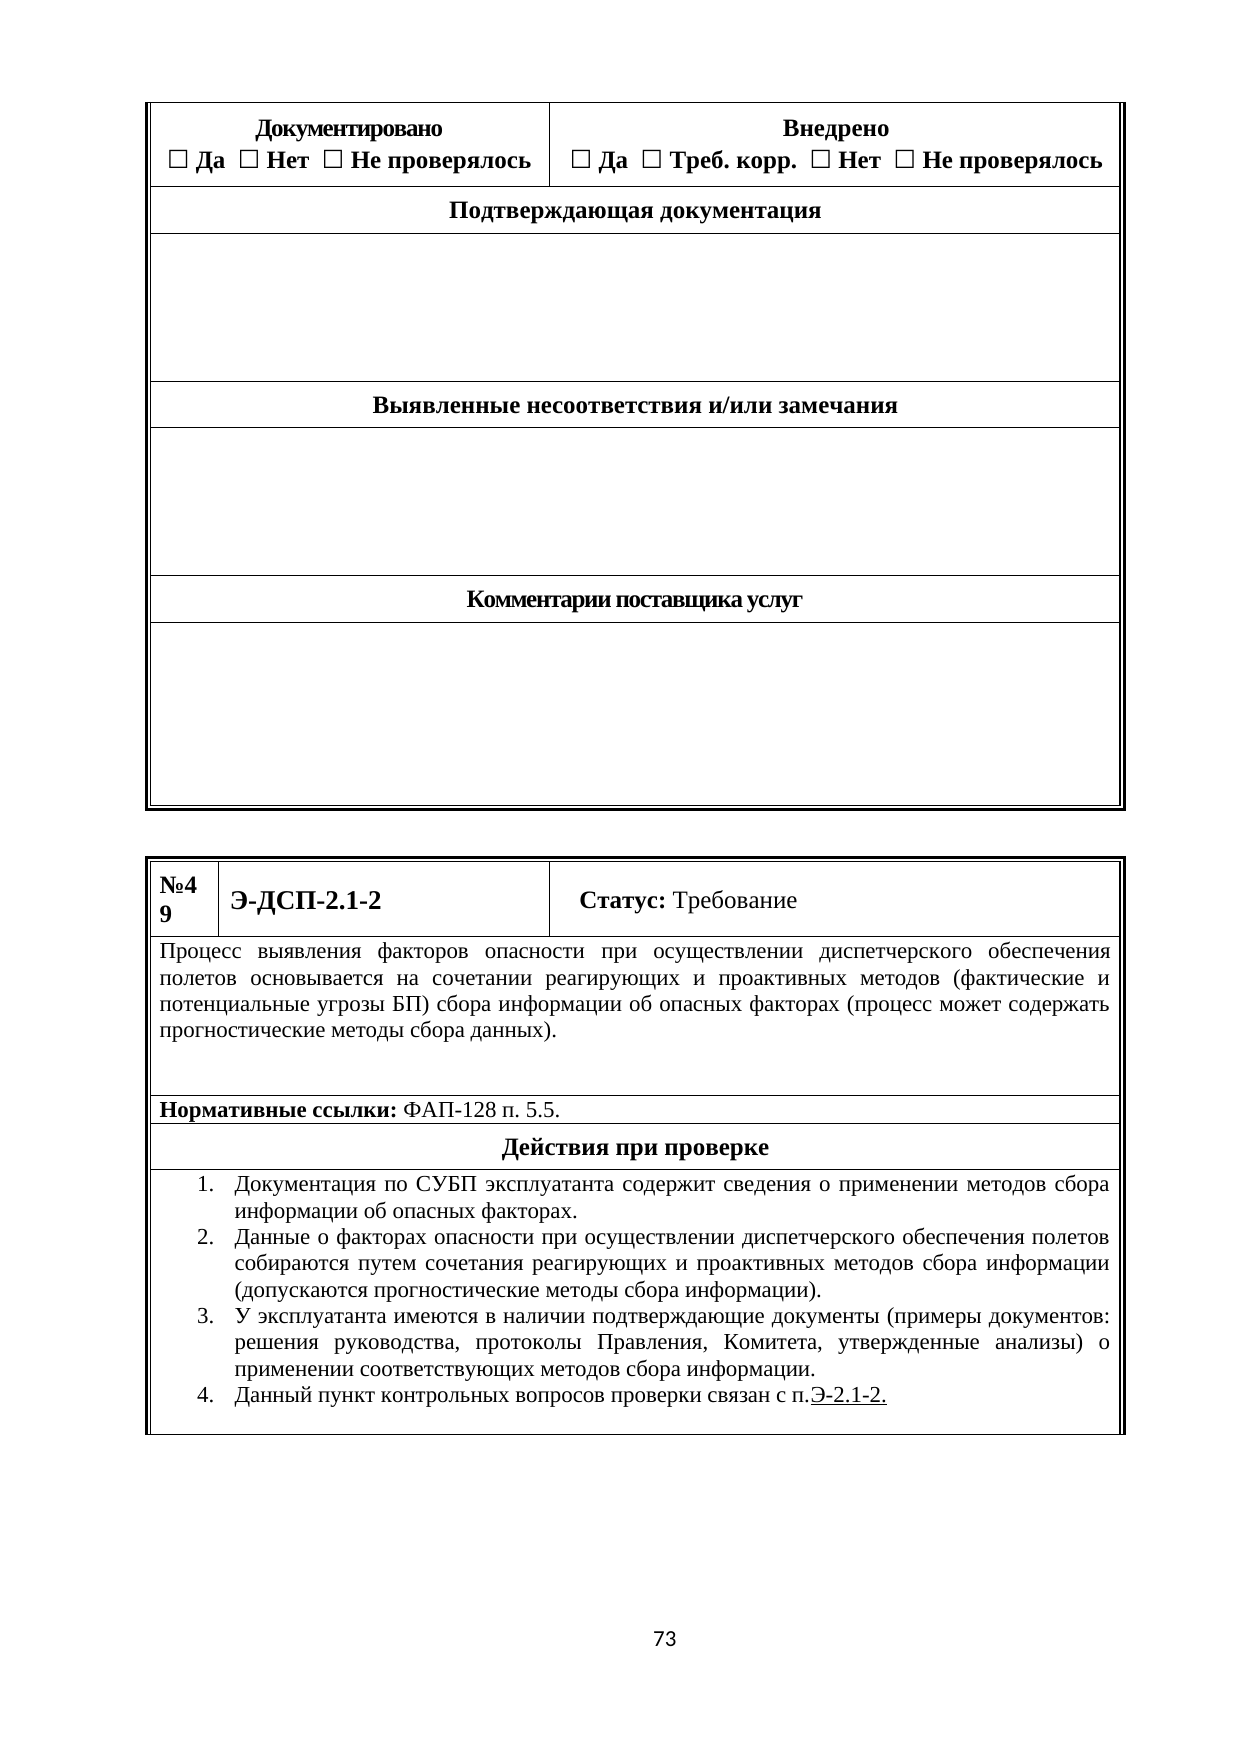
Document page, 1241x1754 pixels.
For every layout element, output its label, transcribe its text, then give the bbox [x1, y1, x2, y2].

table_cell Подтверждающая документация [151, 187, 1119, 232]
table_cell Выявленные несоответствия и/или замечания [151, 382, 1119, 427]
table_cell [151, 234, 1119, 381]
table_cell [151, 428, 1119, 575]
table_cell Документация по СУБП эксплуатанта содержит сведения о применении методов сбора информации об опасных факторах. Данные о факторах опасности при осуществлении диспетчерского обеспечения полетов собираются путем сочетания реагирующих и проактивных методов сбора информации (допускаются прогностические методы сбора информации). У эксплуатанта имеются в наличии подтверждающие документы (примеры документов: решения руководства, протоколы Правления, Комитета, утвержденные анализы) о применении соответствующих методов сбора информации. Данный пункт контрольных вопросов проверки связан с п.Э-2.1-2. [151, 1170, 1119, 1434]
table_cell Процесс выявления факторов опасности при осуществлении диспетчерского обеспечения полетов основывается на сочетании реагирующих и проактивных методов (фактические и потенциальные угрозы БП) сбора информации об опасных факторах (процесс может содержать прогностические методы сбора данных). [151, 937, 1119, 1095]
table_cell [151, 623, 1119, 804]
table_cell Документировано Да Нет Не проверялось [151, 103, 549, 186]
table_cell Комментарии поставщика услуг [151, 576, 1119, 622]
table_cell Нормативные ссылки: ФАП-128 п. 5.5. [151, 1096, 1119, 1123]
table_header Э-ДСП-2.1-2 [219, 862, 549, 936]
table_header №49 [151, 862, 218, 936]
table_header Статус: [550, 862, 1119, 936]
table_cell Действия при проверке [151, 1124, 1119, 1169]
table_cell Внедрено Да Треб. корр. Нет Не проверялось [550, 103, 1119, 186]
